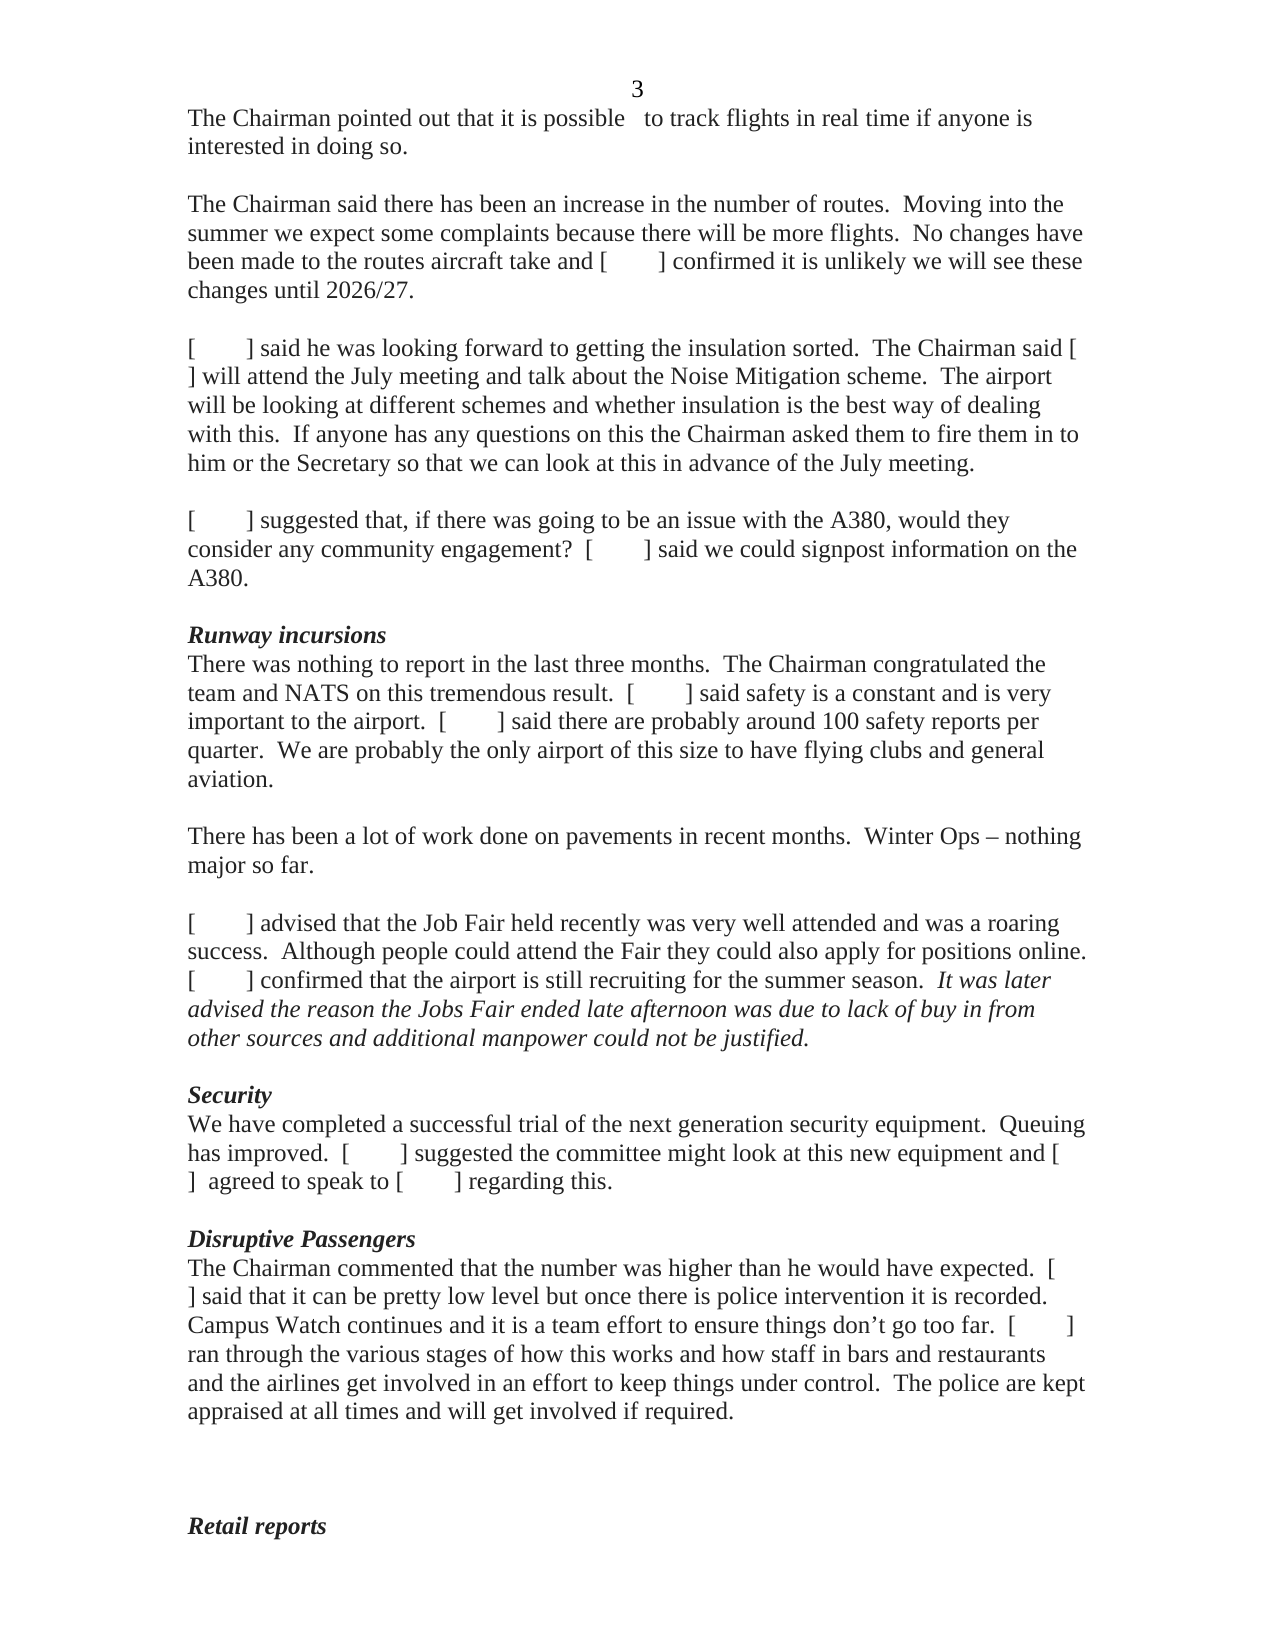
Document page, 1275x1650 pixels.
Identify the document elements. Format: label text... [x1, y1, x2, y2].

text [ ] suggested that, if there was going to be an issue with the A380, would they consider any community engagement? [ ] said we could signpost information on the A380. [187, 505, 1088, 591]
text The Chairman pointed out that it is possible to track flights in real time if anyone is interested in doing so. [187, 103, 1088, 160]
text We have completed a successful trial of the next generation security equipment. Queuing has improved. [ ] suggested the committee might look at this new equipment and [ ] agreed to speak to [ ] regarding this. [187, 1109, 1088, 1195]
text Disruptive Passengers [187, 1224, 1088, 1253]
text Retail reports [187, 1511, 1088, 1540]
text [ ] advised that the Job Fair held recently was very well attended and was a roaring success. Although people could attend the Fair they could also apply for positions online. [ ] confirmed that the airport is still recruiting for the summer season. It was later advised the reason the Jobs Fair ended late afternoon was due to lack of buy in from other sources and additional manpower could not be justified. [187, 908, 1088, 1051]
text The Chairman said there has been an increase in the number of routes. Moving into the summer we expect some complaints because there will be more flights. No changes have been made to the routes aircraft take and [ ] confirmed it is unlikely we will see these changes until 2026/27. [187, 189, 1088, 304]
text There has been a lot of work done on pavements in recent months. Winter Ops – nothing major so far. [187, 821, 1088, 879]
text [ ] said he was looking forward to getting the insulation sorted. The Chairman said [ ] will attend the July meeting and talk about the Noise Mitigation scheme. The airport will be looking at different schemes and whether insulation is the best way of dealing with this. If anyone has any questions on this the Chairman asked them to fire them in to him or the Secretary so that we can look at this in advance of the July meeting. [187, 333, 1088, 476]
text There was nothing to report in the last three months. The Chairman congratulated the team and NATS on this tremendous result. [ ] said safety is a constant and is very important to the airport. [ ] said there are probably around 100 safety reports per quarter. We are probably the only airport of this size to have flying clubs and general aviation. [187, 649, 1088, 793]
text The Chairman commented that the number was higher than he would have expected. [ ] said that it can be pretty low level but once there is police intervention it is recorded. Campus Watch continues and it is a team effort to ensure things don’t go too far. [ ] ran through the various stages of how this works and how staff in bars and restaurants and the airlines get involved in an effort to keep things under control. The police are kept appraised at all times and will get involved if required. [187, 1253, 1088, 1425]
text Runway incursions [187, 620, 1088, 649]
text Security [187, 1080, 1088, 1109]
